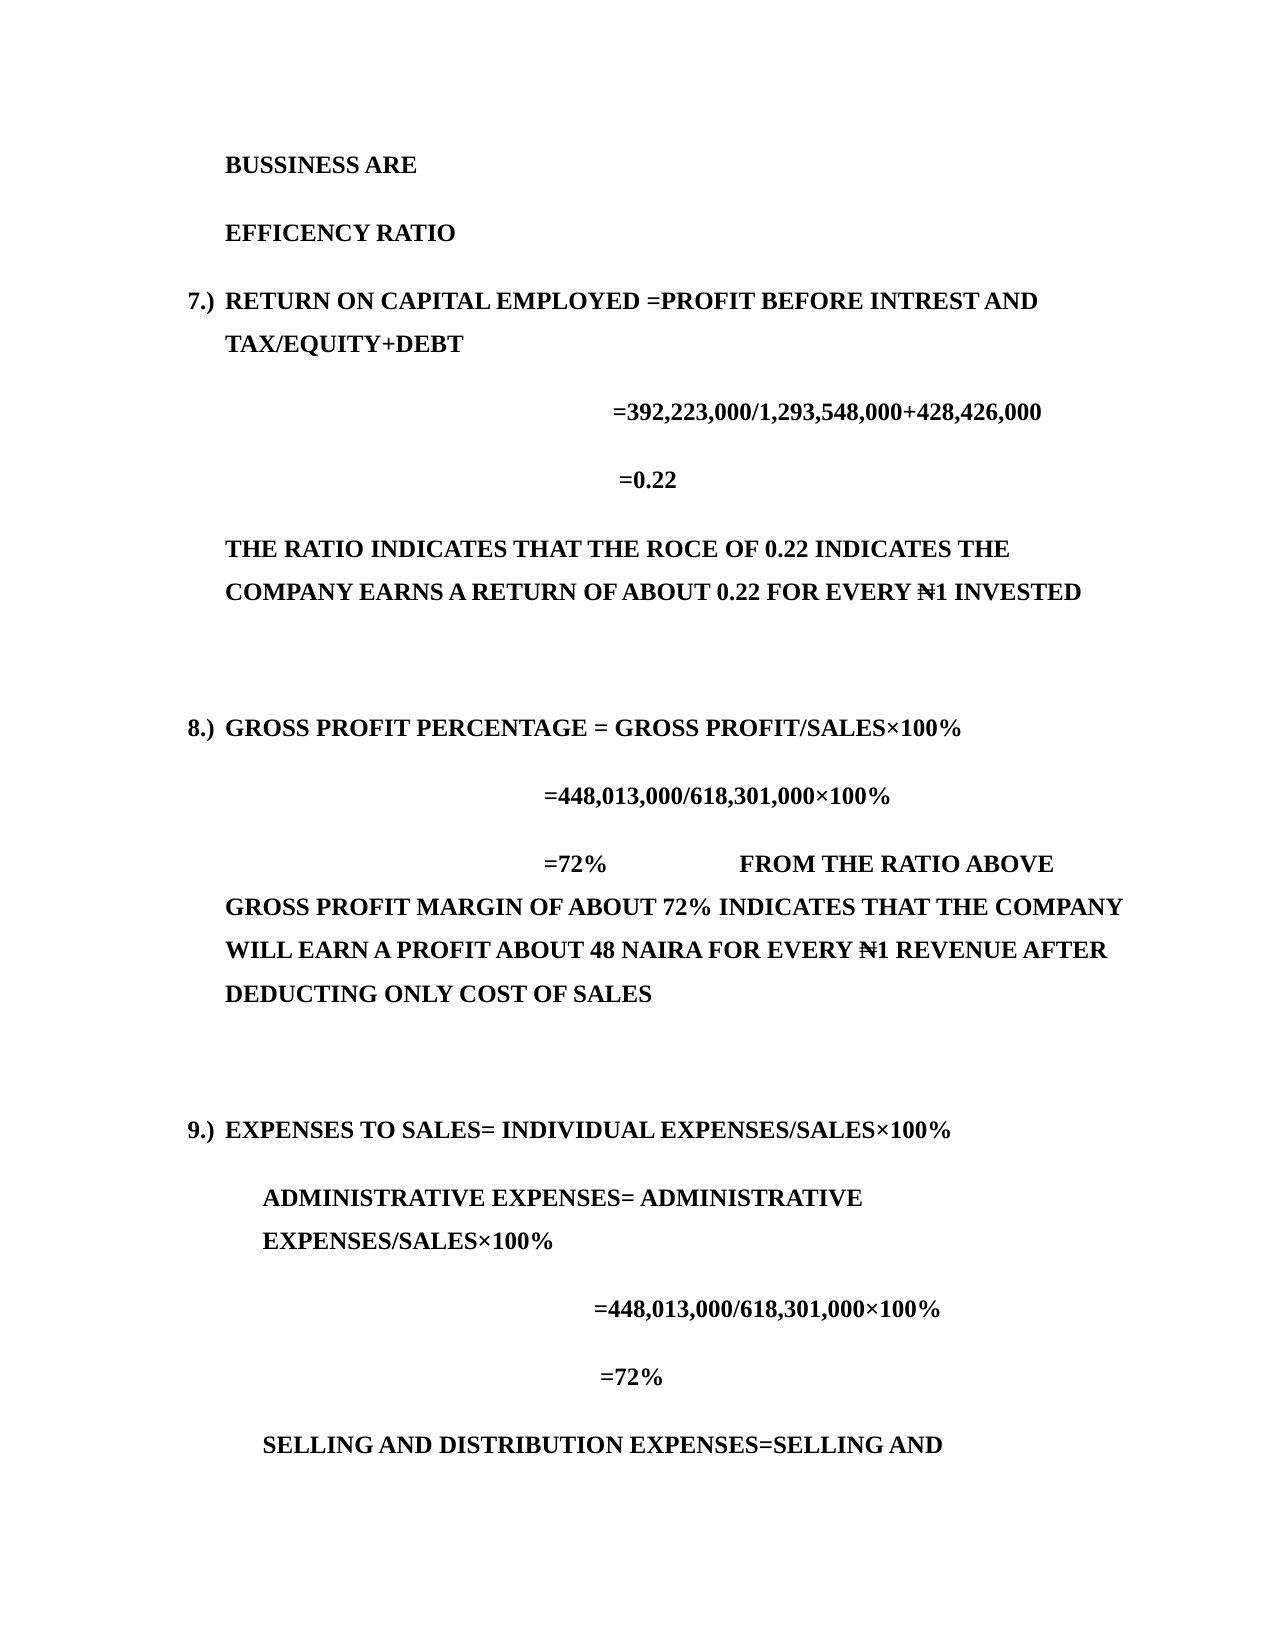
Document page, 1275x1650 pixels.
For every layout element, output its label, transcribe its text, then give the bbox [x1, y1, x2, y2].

text  ADMINISTRATIVE EXPENSES= ADMINISTRATIVE EXPENSES/SALES×100% [225, 1183, 1125, 1255]
text =72% FROM THE RATIO ABOVE GROSS PROFIT MARGIN OF ABOUT 72% INDICATES THAT THE COMPANY WILL EARN A PROFIT ABOUT 48 NAIRA FOR EVERY ₦1 REVENUE AFTER DEDUCTING ONLY COST OF SALES [225, 849, 1125, 1007]
text THE RATIO INDICATES THAT THE ROCE OF 0.22 INDICATES THE COMPANY EARNS A RETURN OF ABOUT 0.22 FOR EVERY ₦1 INVESTED [225, 534, 1125, 606]
text 8.) GROSS PROFIT PERCENTAGE = GROSS PROFIT/SALES×100% [187, 713, 1125, 742]
text 7.) RETURN ON CAPITAL EMPLOYED =PROFIT BEFORE INTREST AND TAX/EQUITY+DEBT [187, 286, 1125, 358]
text =0.22 [225, 466, 1125, 494]
text =448,013,000/618,301,000×100% [262, 1294, 1125, 1323]
text =392,223,000/1,293,548,000+428,426,000 [225, 397, 1125, 426]
text =72% [262, 1362, 1125, 1391]
text 9.) EXPENSES TO SALES= INDIVIDUAL EXPENSES/SALES×100% [187, 1115, 1125, 1144]
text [262, 1431, 1125, 1459]
text EFFICENCY RATIO [225, 218, 1125, 247]
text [225, 150, 1125, 179]
text =448,013,000/618,301,000×100% [225, 781, 1125, 810]
